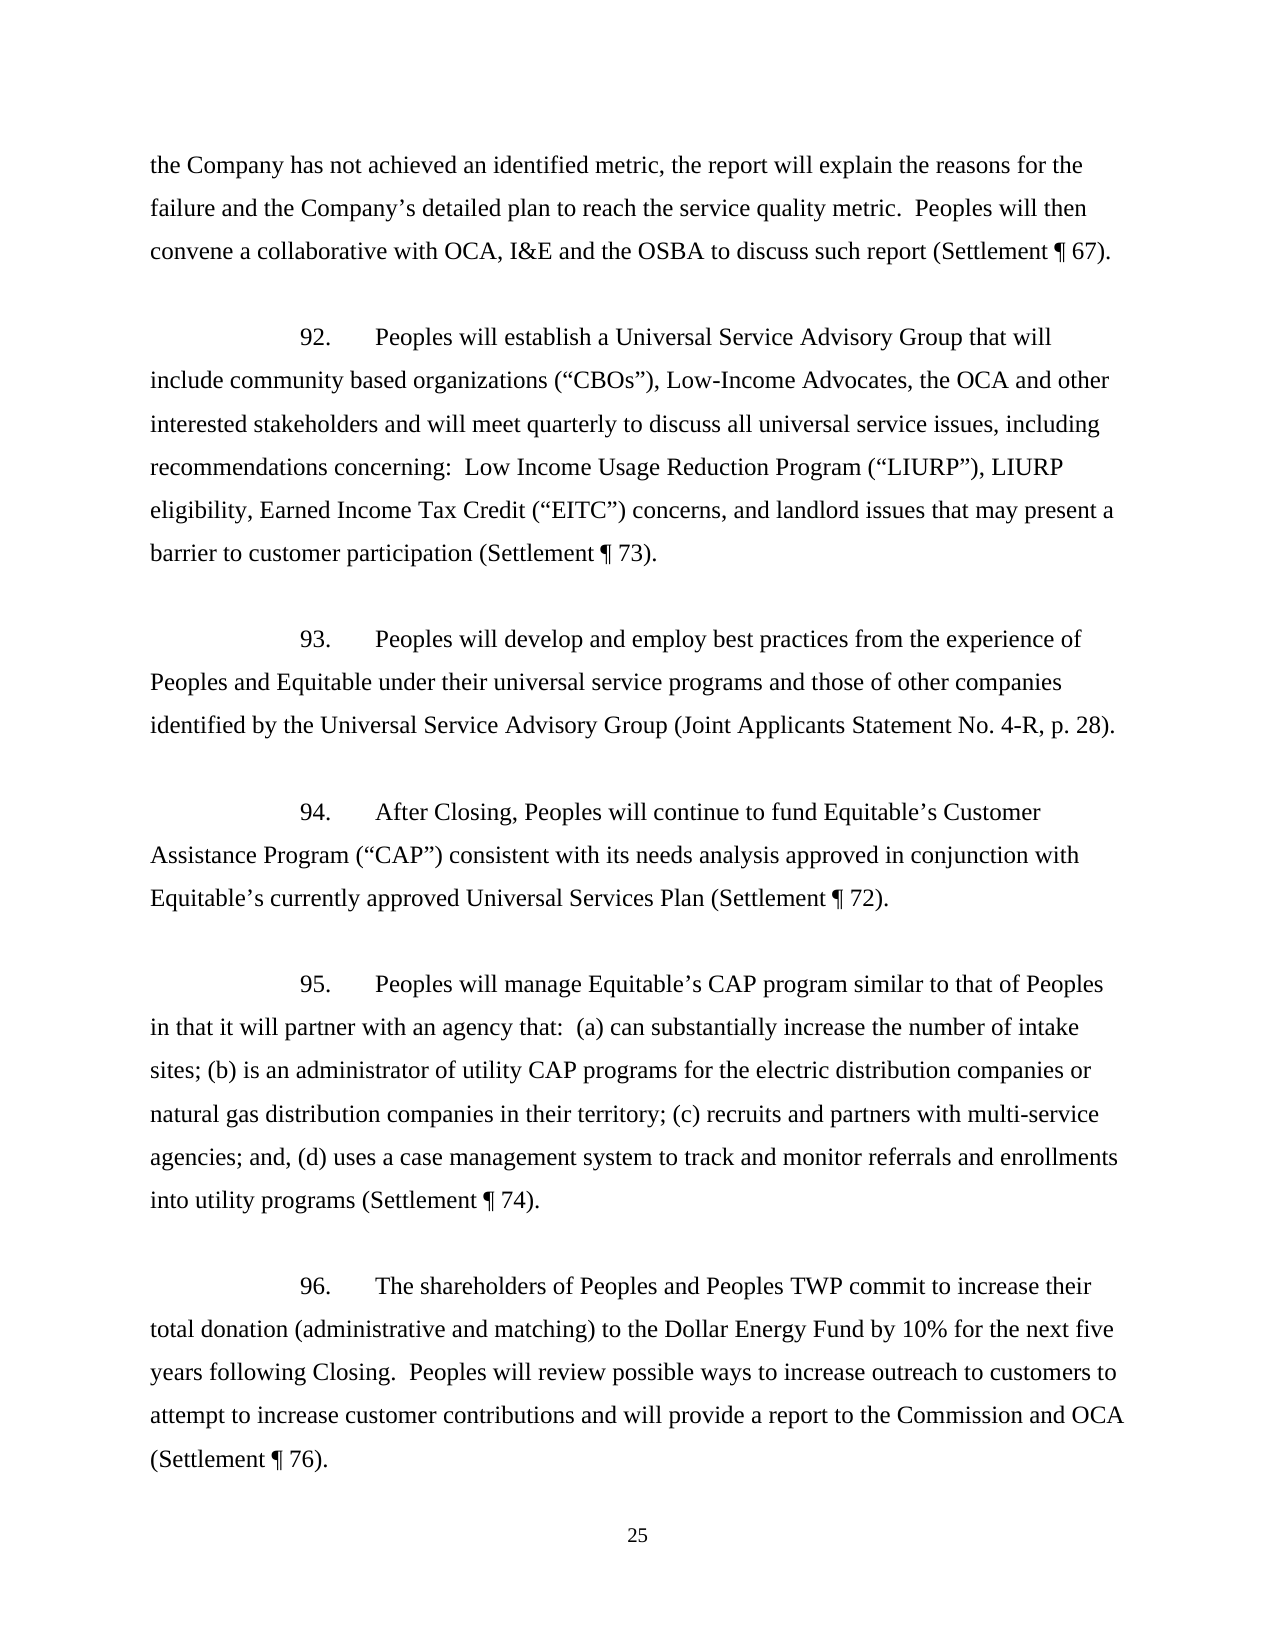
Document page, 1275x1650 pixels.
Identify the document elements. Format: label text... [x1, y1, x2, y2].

text 92. Peoples will establish a Universal Service Advisory Group that will include community based organizations (“CBOs”), Low-Income Advocates, the OCA and other interested stakeholders and will meet quarterly to discuss all universal service issues, including recommendations concerning: Low Income Usage Reduction Program (“LIURP”), LIURP eligibility, Earned Income Tax Credit (“EITC”) concerns, and landlord issues that may present a barrier to customer participation (Settlement ¶ 73). [150, 322, 1125, 567]
text attempt to increase customer contributions and will provide a report to the Commission and OCA (Settlement ¶ 76). [150, 1401, 1125, 1472]
text 93. Peoples will develop and employ best practices from the experience of Peoples and Equitable under their universal service programs and those of other companies identified by the Universal Service Advisory Group (Joint Applicants Statement No. 4-R, p. 28). [150, 624, 1125, 739]
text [150, 150, 1125, 265]
text 96. The shareholders of Peoples and Peoples TWP commit to increase their total donation (administrative and matching) to the Dollar Energy Fund by 10% for the next five years following Closing. Peoples will review possible ways to increase outreach to customers to [150, 1271, 1125, 1386]
text 94. After Closing, Peoples will continue to fund Equitable’s Customer Assistance Program (“CAP”) consistent with its needs analysis approved in conjunction with Equitable’s currently approved Universal Services Plan (Settlement ¶ 72). [150, 797, 1125, 912]
text 95. Peoples will manage Equitable’s CAP program similar to that of Peoples in that it will partner with an agency that: (a) can substantially increase the number of intake sites; (b) is an administrator of utility CAP programs for the electric distribution companies or natural gas distribution companies in their territory; (c) recruits and partners with multi-service agencies; and, (d) uses a case management system to track and monitor referrals and enrollments into utility programs (Settlement ¶ 74). [150, 969, 1125, 1214]
